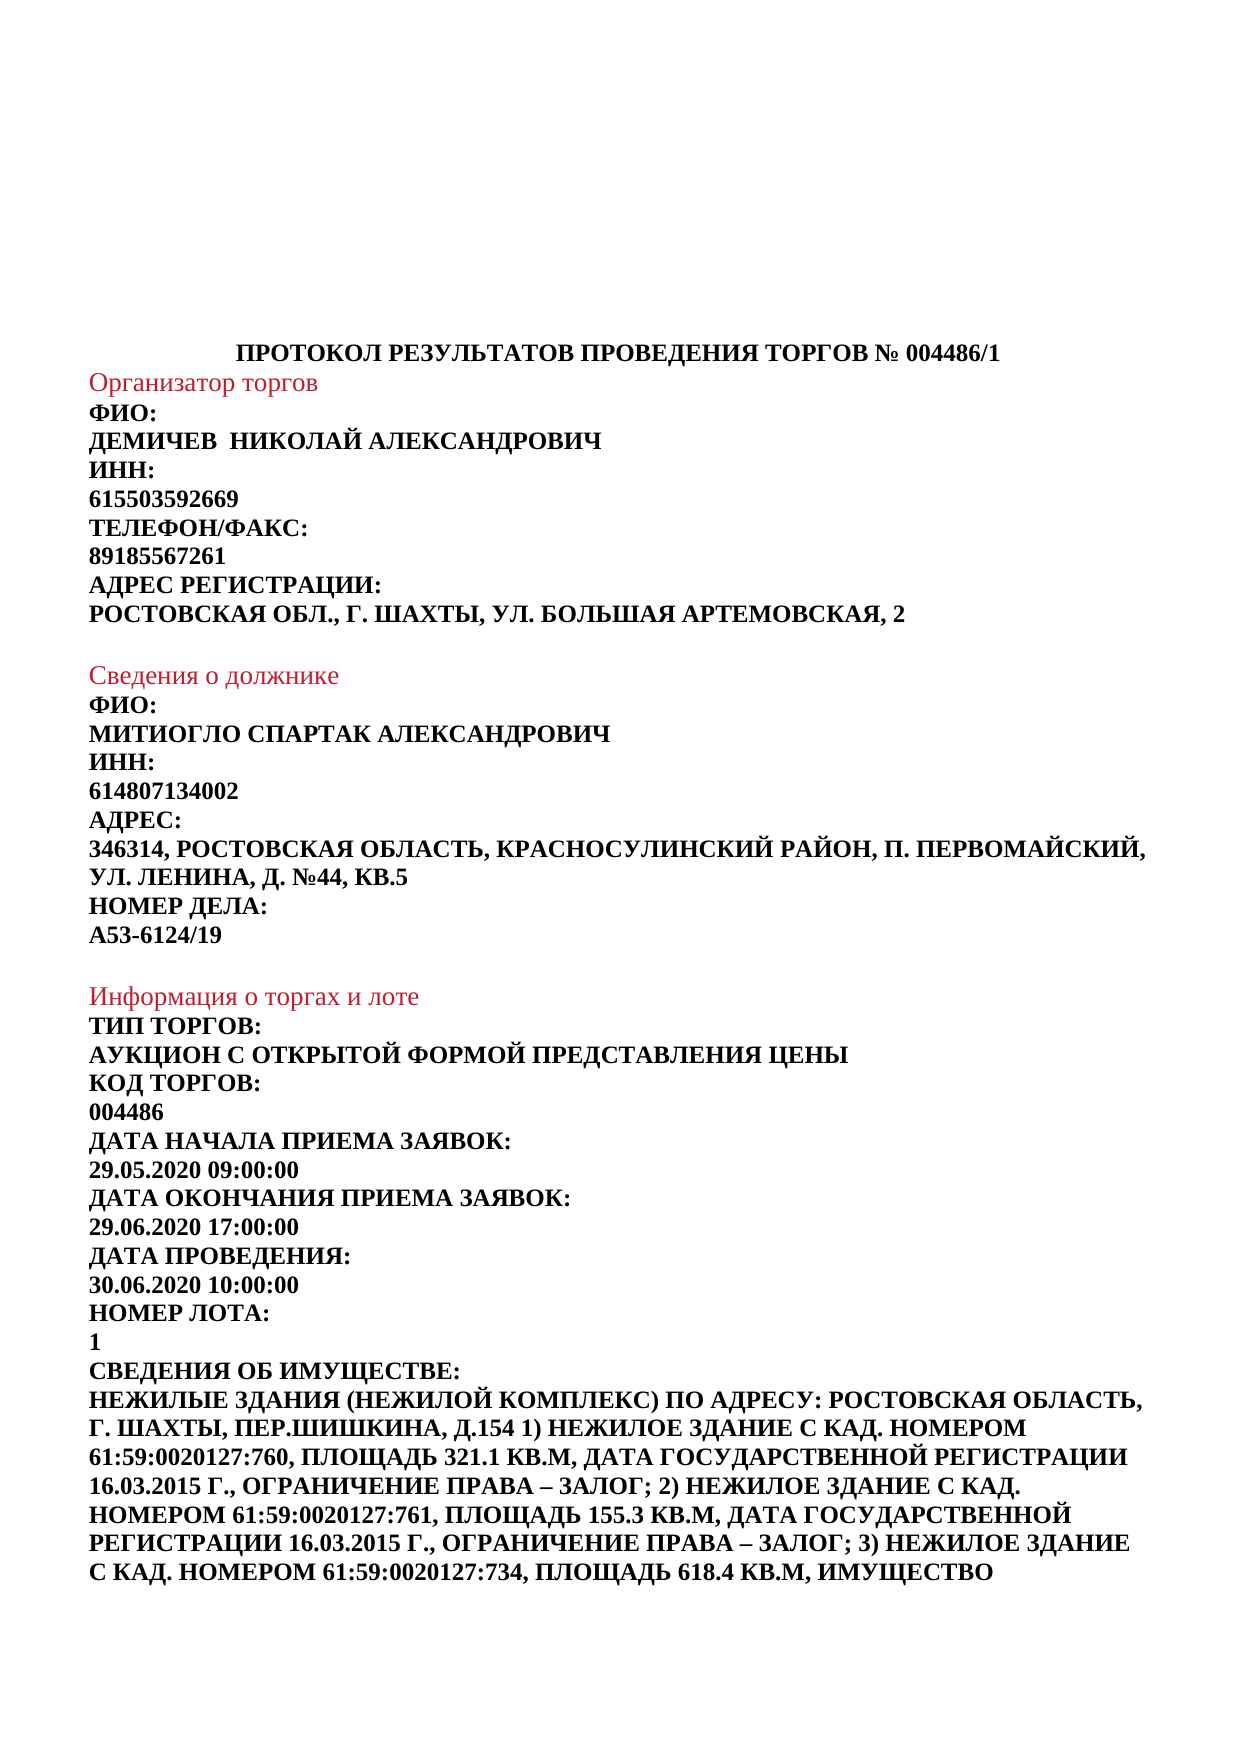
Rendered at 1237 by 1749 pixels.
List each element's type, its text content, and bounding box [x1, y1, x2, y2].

text ПРОТОКОЛ РЕЗУЛЬТАТОВ ПРОВЕДЕНИЯ ТОРГОВ № 004486/1 [88, 88, 1148, 366]
